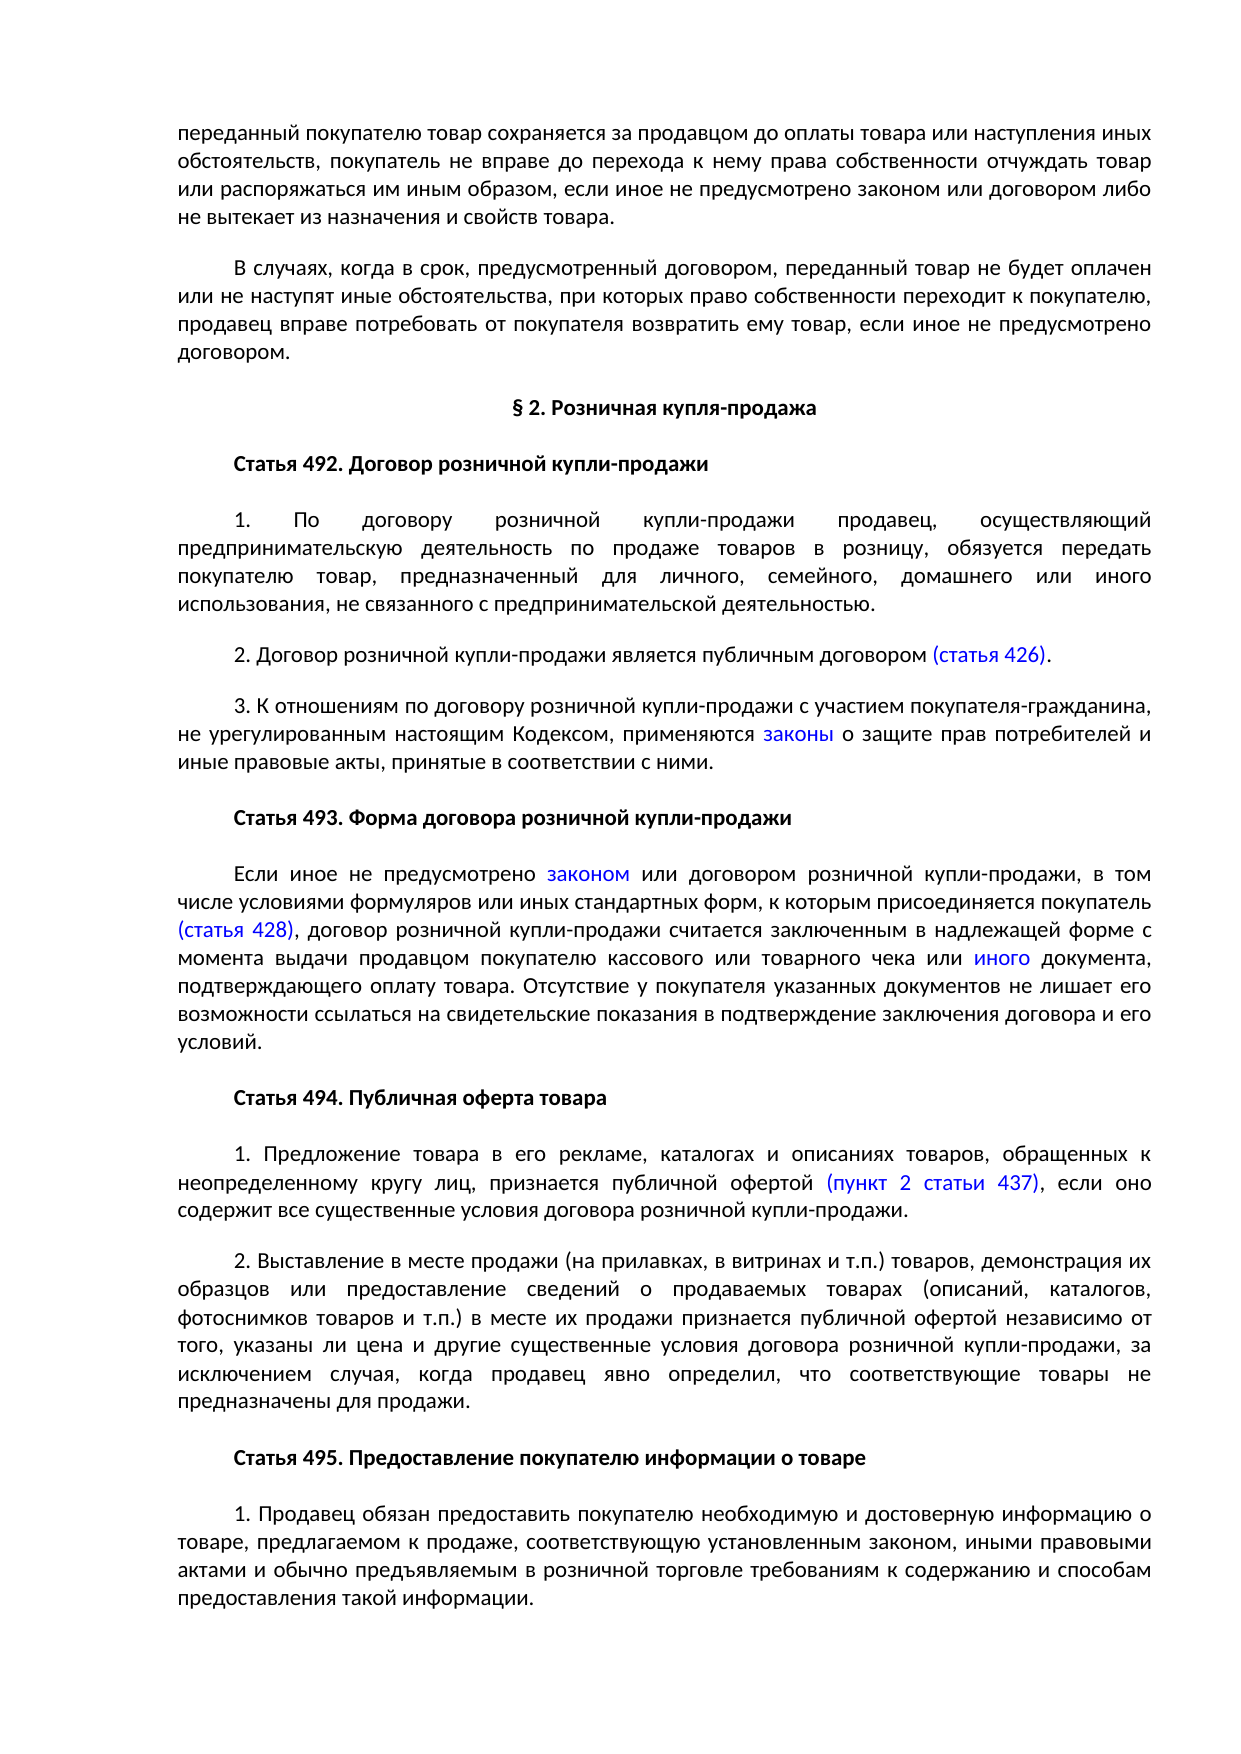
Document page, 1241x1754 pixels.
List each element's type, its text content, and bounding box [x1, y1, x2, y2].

title Статья 494. Публичная оферта товара [177, 1083, 1152, 1112]
text 1. По договору розничной купли-продажи продавец, осуществляющий предпринимательскую деятельность по продаже товаров в розницу, обязуется передать покупателю товар, предназначенный для личного, семейного, домашнего или иного использования, не связанного с предпринимательской деятельностью. [177, 505, 1152, 617]
text 1. Предложение товара в его рекламе, каталогах и описаниях товаров, обращенных к неопределенному кругу лиц, признается публичной офертой (пункт 2 статьи 437), если оно содержит все существенные условия договора розничной купли-продажи. [177, 1139, 1152, 1224]
text В случаях, когда в срок, предусмотренный договором, переданный товар не будет оплачен или не наступят иные обстоятельства, при которых право собственности переходит к покупателю, продавец вправе потребовать от покупателя возвратить ему товар, если иное не предусмотрено договором. [177, 253, 1152, 365]
title § 2. Розничная купля-продажа [177, 393, 1152, 421]
text 3. К отношениям по договору розничной купли-продажи с участием покупателя-гражданина, не урегулированным настоящим Кодексом, применяются законы о защите прав потребителей и иные правовые акты, принятые в соответствии с ними. [177, 691, 1152, 775]
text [177, 118, 1152, 230]
title Статья 493. Форма договора розничной купли-продажи [177, 803, 1152, 831]
title Статья 492. Договор розничной купли-продажи [177, 449, 1152, 477]
text 1. Продавец обязан предоставить покупателю необходимую и достоверную информацию о товаре, предлагаемом к продаже, соответствующую установленным законом, иными правовыми актами и обычно предъявляемым в розничной торговле требованиям к содержанию и способам предоставления такой информации. [177, 1499, 1152, 1611]
text Если иное не предусмотрено законом или договором розничной купли-продажи, в том числе условиями формуляров или иных стандартных форм, к которым присоединяется покупатель (статья 428), договор розничной купли-продажи считается заключенным в надлежащей форме с момента выдачи продавцом покупателю кассового или товарного чека или иного документа, подтверждающего оплату товара. Отсутствие у покупателя указанных документов не лишает его возможности ссылаться на свидетельские показания в подтверждение заключения договора и его условий. [177, 859, 1152, 1056]
title Статья 495. Предоставление покупателю информации о товаре [177, 1443, 1152, 1471]
text 2. Выставление в месте продажи (на прилавках, в витринах и т.п.) товаров, демонстрация их образцов или предоставление сведений о продаваемых товарах (описаний, каталогов, фотоснимков товаров и т.п.) в месте их продажи признается публичной офертой независимо от того, указаны ли цена и другие существенные условия договора розничной купли-продажи, за исключением случая, когда продавец явно определил, что соответствующие товары не предназначены для продажи. [177, 1247, 1152, 1415]
text 2. Договор розничной купли-продажи является публичным договором (статья 426). [177, 640, 1152, 668]
